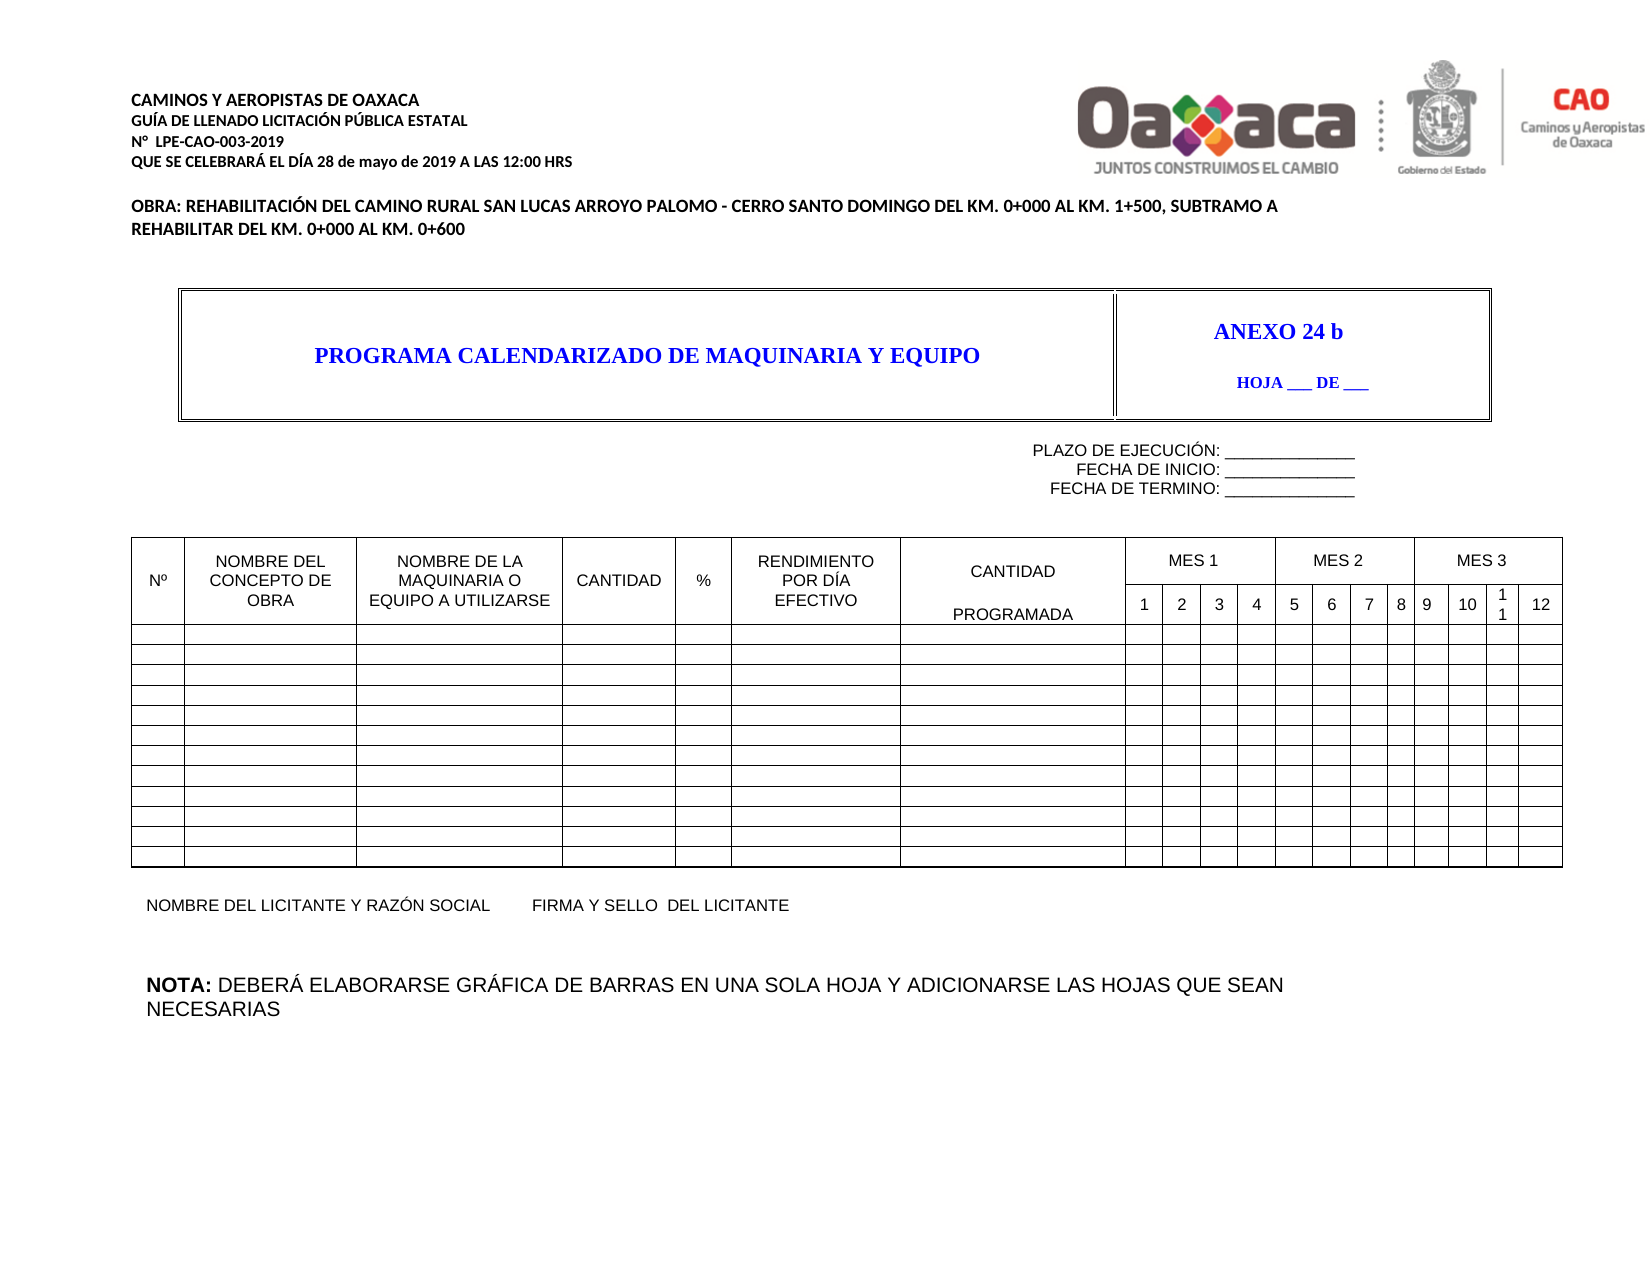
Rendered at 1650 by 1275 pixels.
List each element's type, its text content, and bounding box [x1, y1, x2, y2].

table_cell [563, 706, 675, 725]
table_cell [185, 827, 356, 846]
table_cell [676, 787, 731, 806]
table_cell [901, 726, 1125, 745]
table_cell [676, 766, 731, 786]
table_cell [1201, 625, 1237, 644]
table_cell 8 [1388, 585, 1414, 624]
table_cell [1276, 746, 1312, 765]
text FECHA DE INICIO: ______________ [146, 460, 1355, 479]
table_cell [1519, 847, 1562, 866]
table_cell [185, 766, 356, 786]
table_cell [1449, 807, 1486, 826]
table_cell [1126, 807, 1162, 826]
table_cell [732, 847, 900, 866]
table_cell 12 [1519, 585, 1562, 624]
table_cell [132, 827, 184, 846]
table_cell [1238, 827, 1275, 846]
table_cell [676, 665, 731, 684]
table_header % [676, 538, 731, 624]
table_cell [676, 706, 731, 725]
table_cell [563, 807, 675, 826]
table_cell [357, 847, 562, 866]
table_cell [1276, 807, 1312, 826]
table_cell [1449, 827, 1486, 846]
table_cell [1201, 706, 1237, 725]
table_cell [1388, 625, 1414, 644]
table_cell [1163, 706, 1200, 725]
table_cell [563, 645, 675, 664]
table_cell [1201, 847, 1237, 866]
table_cell [732, 706, 900, 725]
table_cell [1313, 625, 1350, 644]
table_cell [1351, 645, 1387, 664]
table_cell [1201, 807, 1237, 826]
table_header PROGRAMA CALENDARIZADO DE MAQUINARIA Y EQUIPO [180, 289, 1115, 418]
table_cell [357, 726, 562, 745]
table_cell [1163, 686, 1200, 705]
table_cell [901, 665, 1125, 684]
table_cell [1163, 766, 1200, 786]
table_cell [732, 827, 900, 846]
table_cell [1415, 746, 1448, 765]
table_cell [1201, 746, 1237, 765]
table_cell [732, 807, 900, 826]
table_cell [1415, 847, 1448, 866]
table_cell [1388, 665, 1414, 684]
table_cell [1201, 645, 1237, 664]
table_cell [132, 847, 184, 866]
table_cell [1238, 645, 1275, 664]
table_cell [676, 827, 731, 846]
table_cell [1388, 787, 1414, 806]
table_cell [1351, 706, 1387, 725]
table_cell [1519, 686, 1562, 705]
table_cell [563, 665, 675, 684]
table_cell [1126, 706, 1162, 725]
table_cell [563, 726, 675, 745]
table_cell [1238, 746, 1275, 765]
table_cell [901, 847, 1125, 866]
table_cell [1201, 686, 1237, 705]
table_cell [1487, 706, 1518, 725]
table_cell [1487, 746, 1518, 765]
table_cell [676, 645, 731, 664]
table_cell [1126, 766, 1162, 786]
table_cell [132, 807, 184, 826]
table_cell [1313, 706, 1350, 725]
table_cell [901, 766, 1125, 786]
table_cell [1351, 686, 1387, 705]
table_cell [732, 625, 900, 644]
table_cell [1351, 827, 1387, 846]
table_cell [1487, 807, 1518, 826]
table_cell 2 [1163, 585, 1200, 624]
table_cell [1126, 847, 1162, 866]
table_cell [132, 625, 184, 644]
table_cell [1238, 665, 1275, 684]
table_cell [1238, 847, 1275, 866]
table_cell [1126, 665, 1162, 684]
table_cell [1351, 746, 1387, 765]
table_cell [185, 706, 356, 725]
table_cell [563, 625, 675, 644]
table_cell [901, 625, 1125, 644]
picture [1077, 60, 1650, 178]
table_cell [1487, 726, 1518, 745]
table_cell [1519, 625, 1562, 644]
table_cell [1519, 706, 1562, 725]
table_cell [1351, 787, 1387, 806]
table_cell [1163, 665, 1200, 684]
table_cell [1276, 726, 1312, 745]
table_cell [1415, 706, 1448, 725]
table_cell [1313, 827, 1350, 846]
table_cell [1126, 625, 1162, 644]
table_cell [1351, 847, 1387, 866]
table_cell [1276, 827, 1312, 846]
table_cell [1449, 645, 1486, 664]
table_header MES 2 [1276, 538, 1414, 584]
table_cell [1313, 847, 1350, 866]
table_cell [1126, 726, 1162, 745]
table_cell [1238, 807, 1275, 826]
table_header MES 1 [1126, 538, 1275, 584]
table_cell [357, 746, 562, 765]
table_cell [1163, 645, 1200, 664]
table_cell [563, 827, 675, 846]
table_cell [1449, 706, 1486, 725]
table_header CANTIDAD [563, 538, 675, 624]
table_header Cantidad Programada [901, 538, 1125, 624]
table_cell [1519, 645, 1562, 664]
table_cell [732, 766, 900, 786]
table_cell [1351, 726, 1387, 745]
table_cell [901, 686, 1125, 705]
table_cell [1313, 746, 1350, 765]
table_cell [1201, 787, 1237, 806]
table_cell [1351, 665, 1387, 684]
table_cell [1487, 787, 1518, 806]
table_cell [1238, 787, 1275, 806]
table_cell [1449, 665, 1486, 684]
table_cell [357, 645, 562, 664]
table_cell 7 [1351, 585, 1387, 624]
table_cell [1388, 847, 1414, 866]
table_cell [185, 726, 356, 745]
table_cell [1388, 726, 1414, 745]
table_cell [1487, 645, 1518, 664]
table_cell [1351, 807, 1387, 826]
table_cell [185, 686, 356, 705]
table_cell [676, 625, 731, 644]
table_cell [563, 787, 675, 806]
table_cell [1313, 665, 1350, 684]
table_header Nº [132, 538, 184, 624]
table_cell [1388, 706, 1414, 725]
table_cell [676, 847, 731, 866]
table_cell [1276, 766, 1312, 786]
table_header NOMBRE DEL CONCEPTO DE OBRA [185, 538, 356, 624]
table_cell [132, 665, 184, 684]
table_cell [901, 706, 1125, 725]
table_cell [901, 645, 1125, 664]
table_cell [1201, 726, 1237, 745]
table_cell 3 [1201, 585, 1237, 624]
table_header MES 3 [1415, 538, 1562, 584]
table_cell [1313, 787, 1350, 806]
table_cell [1351, 625, 1387, 644]
table_cell [357, 686, 562, 705]
table_cell [1276, 625, 1312, 644]
table_cell [185, 625, 356, 644]
table_cell [1238, 686, 1275, 705]
table_cell [1163, 827, 1200, 846]
table_cell [563, 746, 675, 765]
table_cell [676, 807, 731, 826]
table_cell [732, 787, 900, 806]
table_cell [1487, 827, 1518, 846]
table_cell [1313, 726, 1350, 745]
table_cell [1519, 787, 1562, 806]
table_cell [1163, 807, 1200, 826]
table_cell [1276, 847, 1312, 866]
table_cell [1276, 686, 1312, 705]
table_cell [676, 686, 731, 705]
table_cell [1201, 827, 1237, 846]
table_cell [732, 686, 900, 705]
table_cell 5 [1276, 585, 1312, 624]
table_cell [1449, 726, 1486, 745]
table_cell [1276, 787, 1312, 806]
table_cell [1388, 686, 1414, 705]
table_header RENDIMIENTO POR DÍA EFECTIVO [732, 538, 900, 624]
table_cell 4 [1238, 585, 1275, 624]
table_cell [1519, 807, 1562, 826]
table_cell 6 [1313, 585, 1350, 624]
table_cell [1163, 625, 1200, 644]
table_cell [1487, 686, 1518, 705]
table_cell [1126, 686, 1162, 705]
table_cell [1276, 706, 1312, 725]
table_cell [185, 645, 356, 664]
table_cell [1238, 726, 1275, 745]
table_cell [357, 827, 562, 846]
table_cell [1519, 746, 1562, 765]
table_cell [901, 827, 1125, 846]
table_cell 10 [1449, 585, 1486, 624]
table_cell [1487, 847, 1518, 866]
table_cell [1519, 726, 1562, 745]
table_cell [357, 706, 562, 725]
table_cell [1238, 766, 1275, 786]
text PLAZO DE EJECUCIÓN: ______________ [146, 441, 1355, 460]
table_cell [1163, 847, 1200, 866]
table_cell [357, 787, 562, 806]
table_cell [1388, 766, 1414, 786]
table_cell [185, 807, 356, 826]
table_cell [1449, 766, 1486, 786]
table_cell [1388, 746, 1414, 765]
table_cell [1238, 706, 1275, 725]
table_cell [357, 766, 562, 786]
table_cell [1126, 787, 1162, 806]
table_cell [1415, 625, 1448, 644]
table_cell [1163, 726, 1200, 745]
table_cell [1201, 766, 1237, 786]
table_cell [1415, 787, 1448, 806]
table_cell [357, 665, 562, 684]
table_cell [185, 787, 356, 806]
table_cell [1313, 766, 1350, 786]
table_cell [732, 665, 900, 684]
table_cell [563, 847, 675, 866]
table_cell [132, 746, 184, 765]
table_header NOMBRE DE LA MAQUINARIA O EQUIPO A UTILIZARSE [357, 538, 562, 624]
text NOTA: DEBERÁ ELABORARSE GRÁFICA DE BARRAS EN UNA SOLA HOJA Y ADICIONARSE LAS HOJAS QUE SEAN NECESARIAS [146, 973, 1355, 1021]
table_cell [1388, 827, 1414, 846]
table_cell [901, 807, 1125, 826]
table_cell [1313, 686, 1350, 705]
table_cell [1415, 827, 1448, 846]
table_cell [1126, 746, 1162, 765]
table_cell [132, 787, 184, 806]
table_cell [732, 746, 900, 765]
text NOMBRE DEL LICITANTE Y RAZÓN SOCIAL FIRMA Y SELLO DEL LICITANTE [146, 896, 1355, 915]
table_cell [901, 787, 1125, 806]
table_cell [1449, 625, 1486, 644]
table_header ANEXO 24 b HOJA ___ DE ___ [1115, 291, 1489, 418]
table_cell [1415, 726, 1448, 745]
table_cell [1449, 686, 1486, 705]
table_cell [1388, 645, 1414, 664]
table_cell [1519, 665, 1562, 684]
text FECHA DE TERMINO: ______________ [146, 479, 1355, 498]
table_cell [1276, 665, 1312, 684]
table_cell [1415, 807, 1448, 826]
table_cell [1163, 746, 1200, 765]
table_cell [563, 686, 675, 705]
table_cell [1449, 746, 1486, 765]
table_cell [1449, 847, 1486, 866]
table_cell [1415, 645, 1448, 664]
table_cell [1388, 807, 1414, 826]
table_cell [676, 726, 731, 745]
table_cell [1415, 665, 1448, 684]
table_cell [357, 625, 562, 644]
table_cell [1519, 766, 1562, 786]
table_cell [132, 726, 184, 745]
table_cell [1126, 827, 1162, 846]
table_cell [185, 665, 356, 684]
table_cell [1351, 766, 1387, 786]
table_cell [1415, 766, 1448, 786]
table_cell [357, 807, 562, 826]
table_cell [1238, 625, 1275, 644]
table_cell [132, 645, 184, 664]
table_cell [1313, 645, 1350, 664]
table_cell [1519, 827, 1562, 846]
table_cell [676, 746, 731, 765]
table_cell [1449, 787, 1486, 806]
table_cell [1163, 787, 1200, 806]
table_cell [732, 645, 900, 664]
table_cell [1313, 807, 1350, 826]
table_cell [901, 746, 1125, 765]
table_cell [1276, 645, 1312, 664]
table_cell [185, 746, 356, 765]
table_cell [1415, 686, 1448, 705]
table_cell 9 [1415, 585, 1448, 624]
table_cell 11 [1487, 585, 1518, 624]
table_cell [185, 847, 356, 866]
table_cell [1487, 766, 1518, 786]
table_cell [1201, 665, 1237, 684]
table_cell [1126, 645, 1162, 664]
table_cell 1 [1126, 585, 1162, 624]
table_cell [132, 706, 184, 725]
table_cell [132, 766, 184, 786]
table_cell [732, 726, 900, 745]
table_cell [563, 766, 675, 786]
table_cell [132, 686, 184, 705]
table_cell [1487, 665, 1518, 684]
table_cell [1487, 625, 1518, 644]
